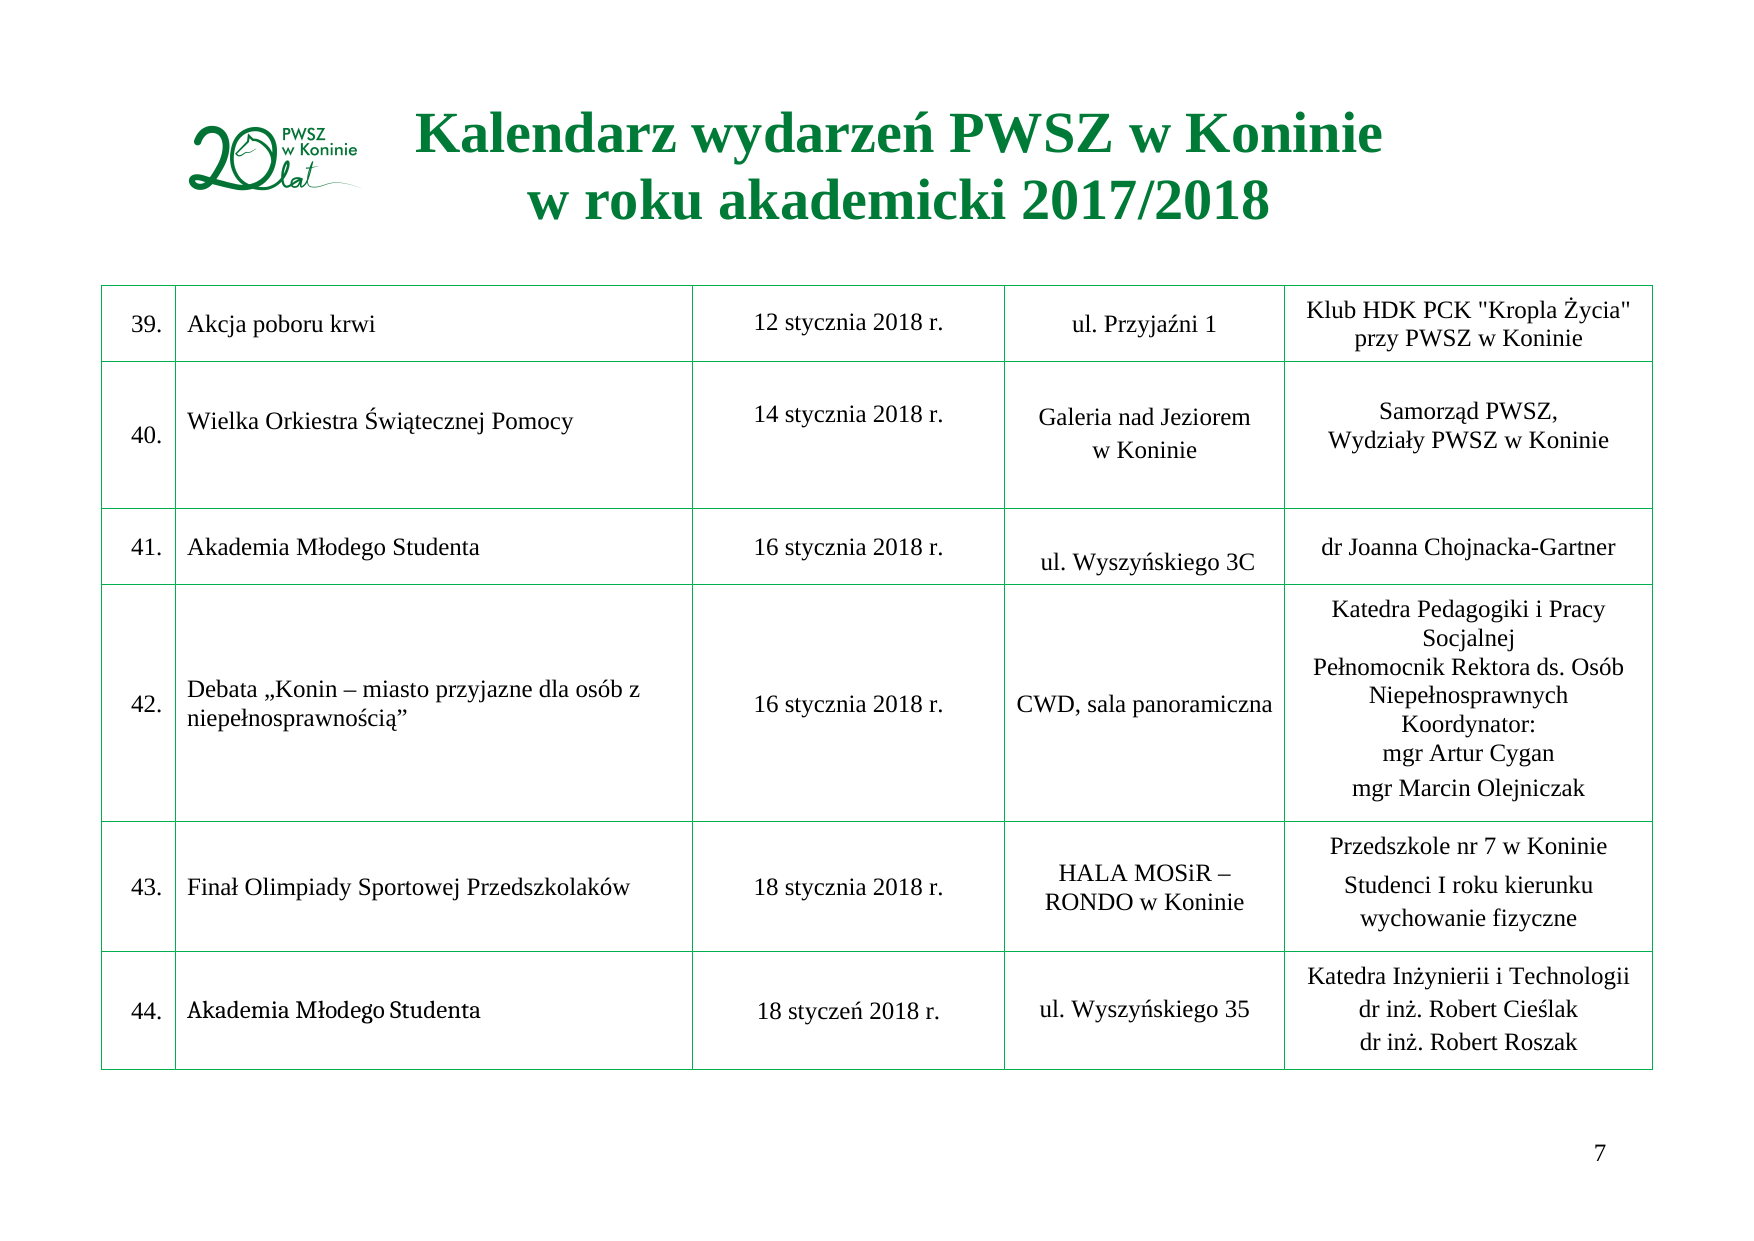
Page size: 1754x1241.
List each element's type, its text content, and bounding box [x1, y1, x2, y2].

table_cell Debata „Konin – miasto przyjazne dla osób z niepełnosprawnością” [176, 585, 692, 821]
table_cell Samorząd PWSZ, Wydziały PWSZ w Koninie [1285, 362, 1652, 508]
table_cell Akcja poboru krwi [176, 286, 692, 361]
table_cell Wielka Orkiestra Świątecznej Pomocy [176, 362, 692, 508]
table_cell 18 stycznia 2018 r. [693, 822, 1004, 951]
table_cell ul. Wyszyńskiego 3C [1005, 509, 1284, 584]
table_cell Przedszkole nr 7 w Koninie Studenci I roku kierunku wychowanie fizyczne [1285, 822, 1652, 951]
table_cell [102, 822, 175, 951]
table_cell [102, 509, 175, 584]
table_cell HALA MOSiR – RONDO w Koninie [1005, 822, 1284, 951]
table_cell [102, 585, 175, 821]
table_cell ul. Przyjaźni 1 [1005, 286, 1284, 361]
picture [179, 112, 371, 204]
table_cell Klub HDK PCK "Kropla Życia" przy PWSZ w Koninie [1285, 286, 1652, 361]
table_cell 18 styczeń 2018 r. [693, 952, 1004, 1069]
table_cell 16 stycznia 2018 r. [693, 585, 1004, 821]
table_cell CWD, sala panoramiczna [1005, 585, 1284, 821]
table_cell Akademia Młodego Studenta [176, 952, 692, 1069]
table_cell 14 stycznia 2018 r. [693, 362, 1004, 508]
table_cell ul. Wyszyńskiego 35 [1005, 952, 1284, 1069]
table_cell Galeria nad Jeziorem w Koninie [1005, 362, 1284, 508]
table_cell Akademia Młodego Studenta [176, 509, 692, 584]
table_cell [102, 952, 175, 1069]
table_cell Katedra Pedagogiki i Pracy Socjalnej Pełnomocnik Rektora ds. Osób Niepełnosprawnych Koordynator: mgr Artur Cygan mgr Marcin Olejniczak [1285, 585, 1652, 821]
table_cell 16 stycznia 2018 r. [693, 509, 1004, 584]
table_cell [102, 362, 175, 508]
table_cell [102, 286, 175, 361]
table_cell Katedra Inżynierii i Technologii dr inż. Robert Cieślak dr inż. Robert Roszak [1285, 952, 1652, 1069]
table_cell dr Joanna Chojnacka-Gartner [1285, 509, 1652, 584]
table_cell 12 stycznia 2018 r. [693, 286, 1004, 361]
table_cell Finał Olimpiady Sportowej Przedszkolaków [176, 822, 692, 951]
